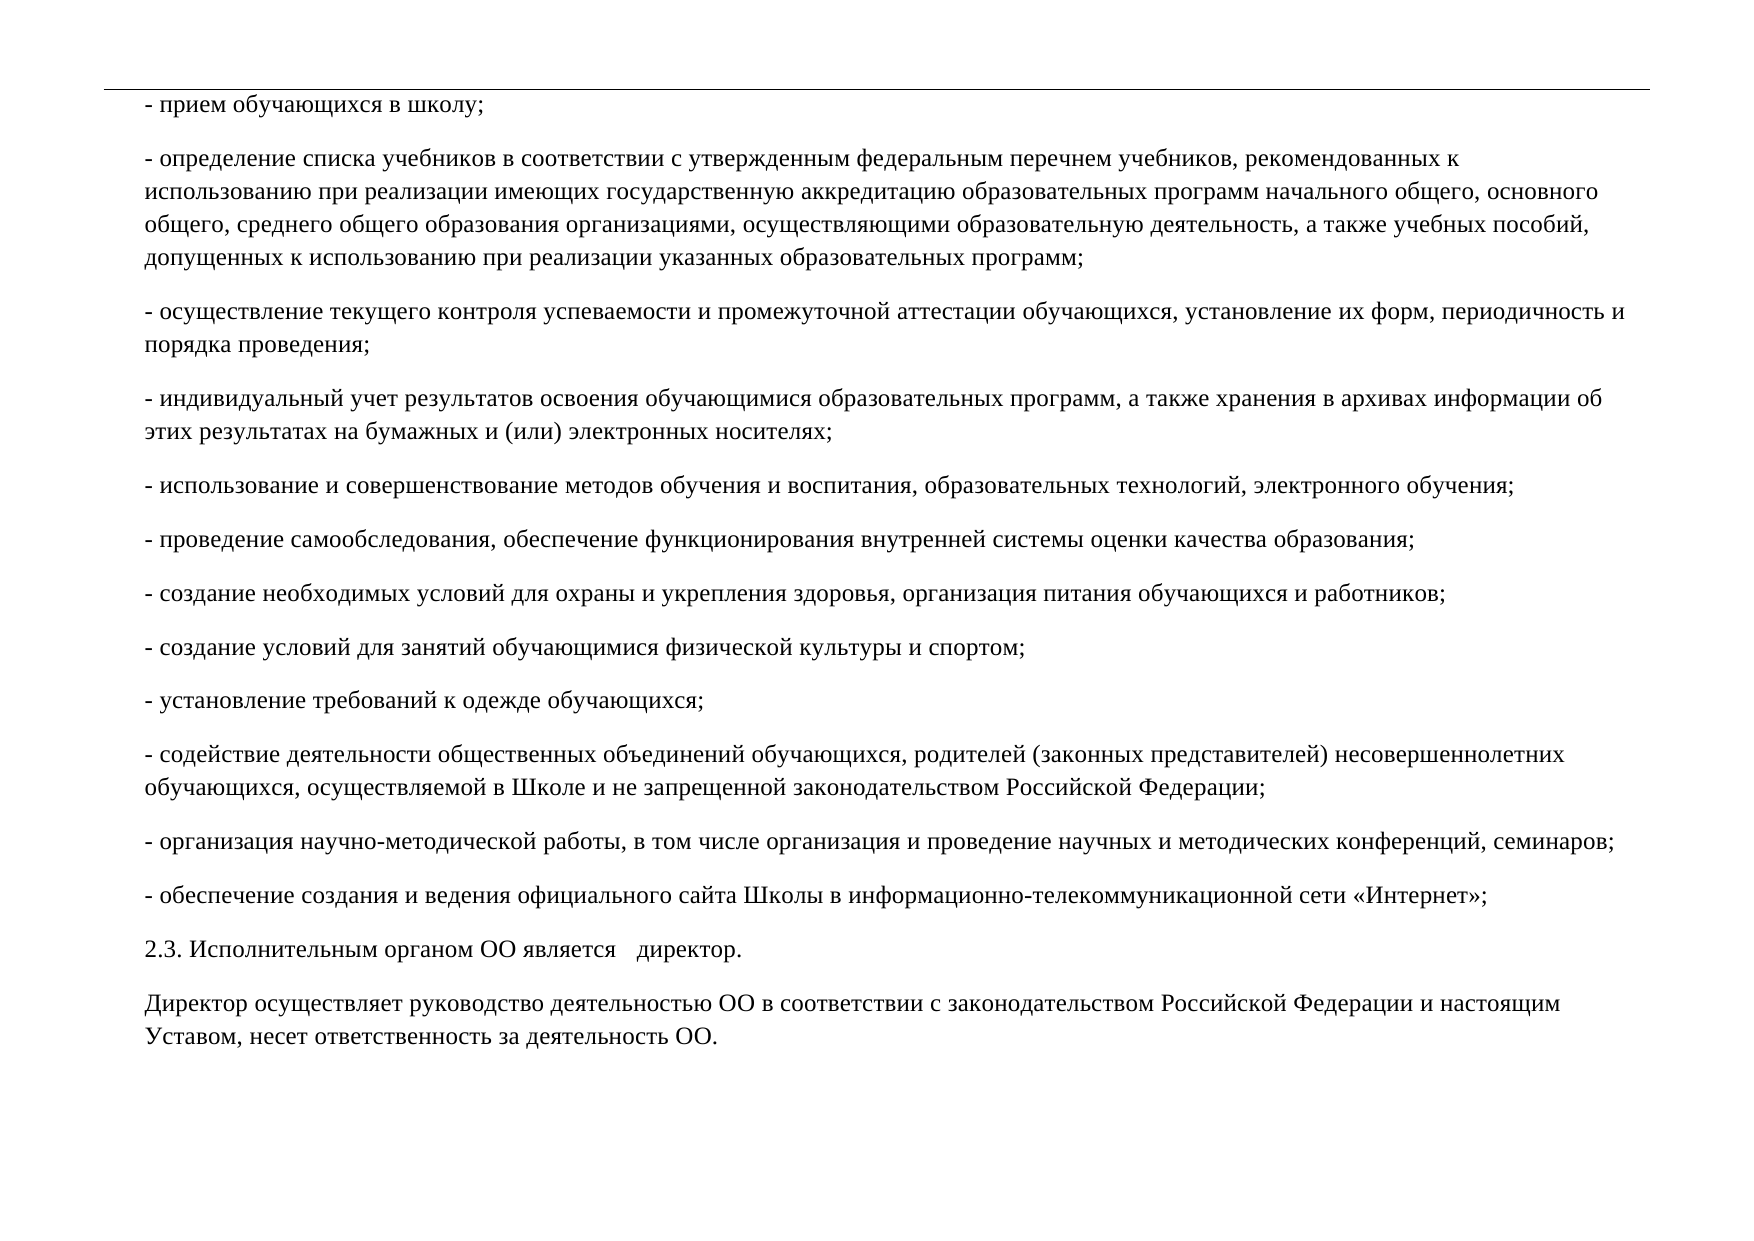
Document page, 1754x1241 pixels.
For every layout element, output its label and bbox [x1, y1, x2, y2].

table_header [104, 90, 1650, 1063]
